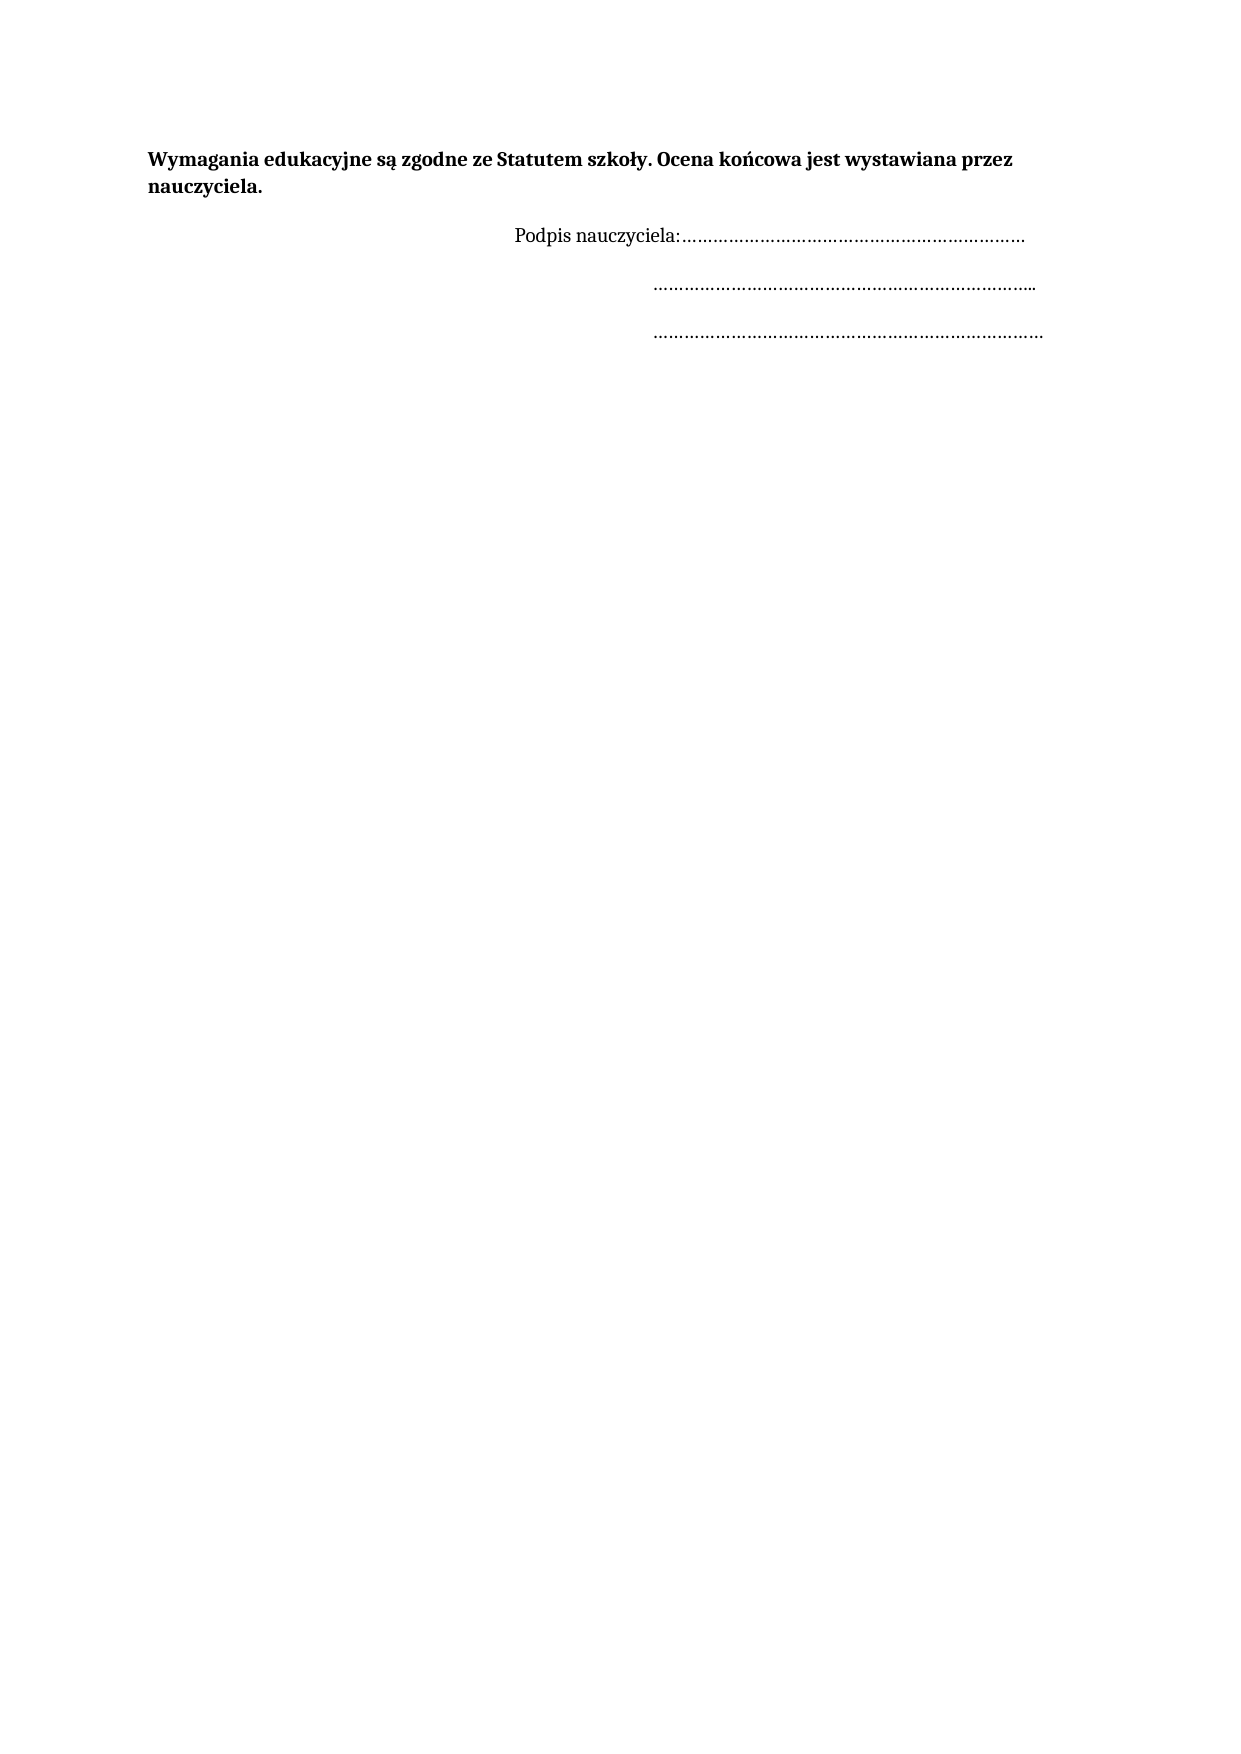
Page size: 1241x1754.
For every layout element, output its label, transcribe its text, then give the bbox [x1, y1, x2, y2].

text Wymagania edukacyjne są zgodne ze Statutem szkoły. Ocena końcowa jest wystawiana przez nauczyciela. [148, 148, 1093, 199]
text ………………………………………………………………… [148, 320, 1093, 344]
text ……………………………………………………………….. [148, 272, 1093, 296]
text Podpis nauczyciela:………………………………………………………… [148, 223, 1093, 247]
